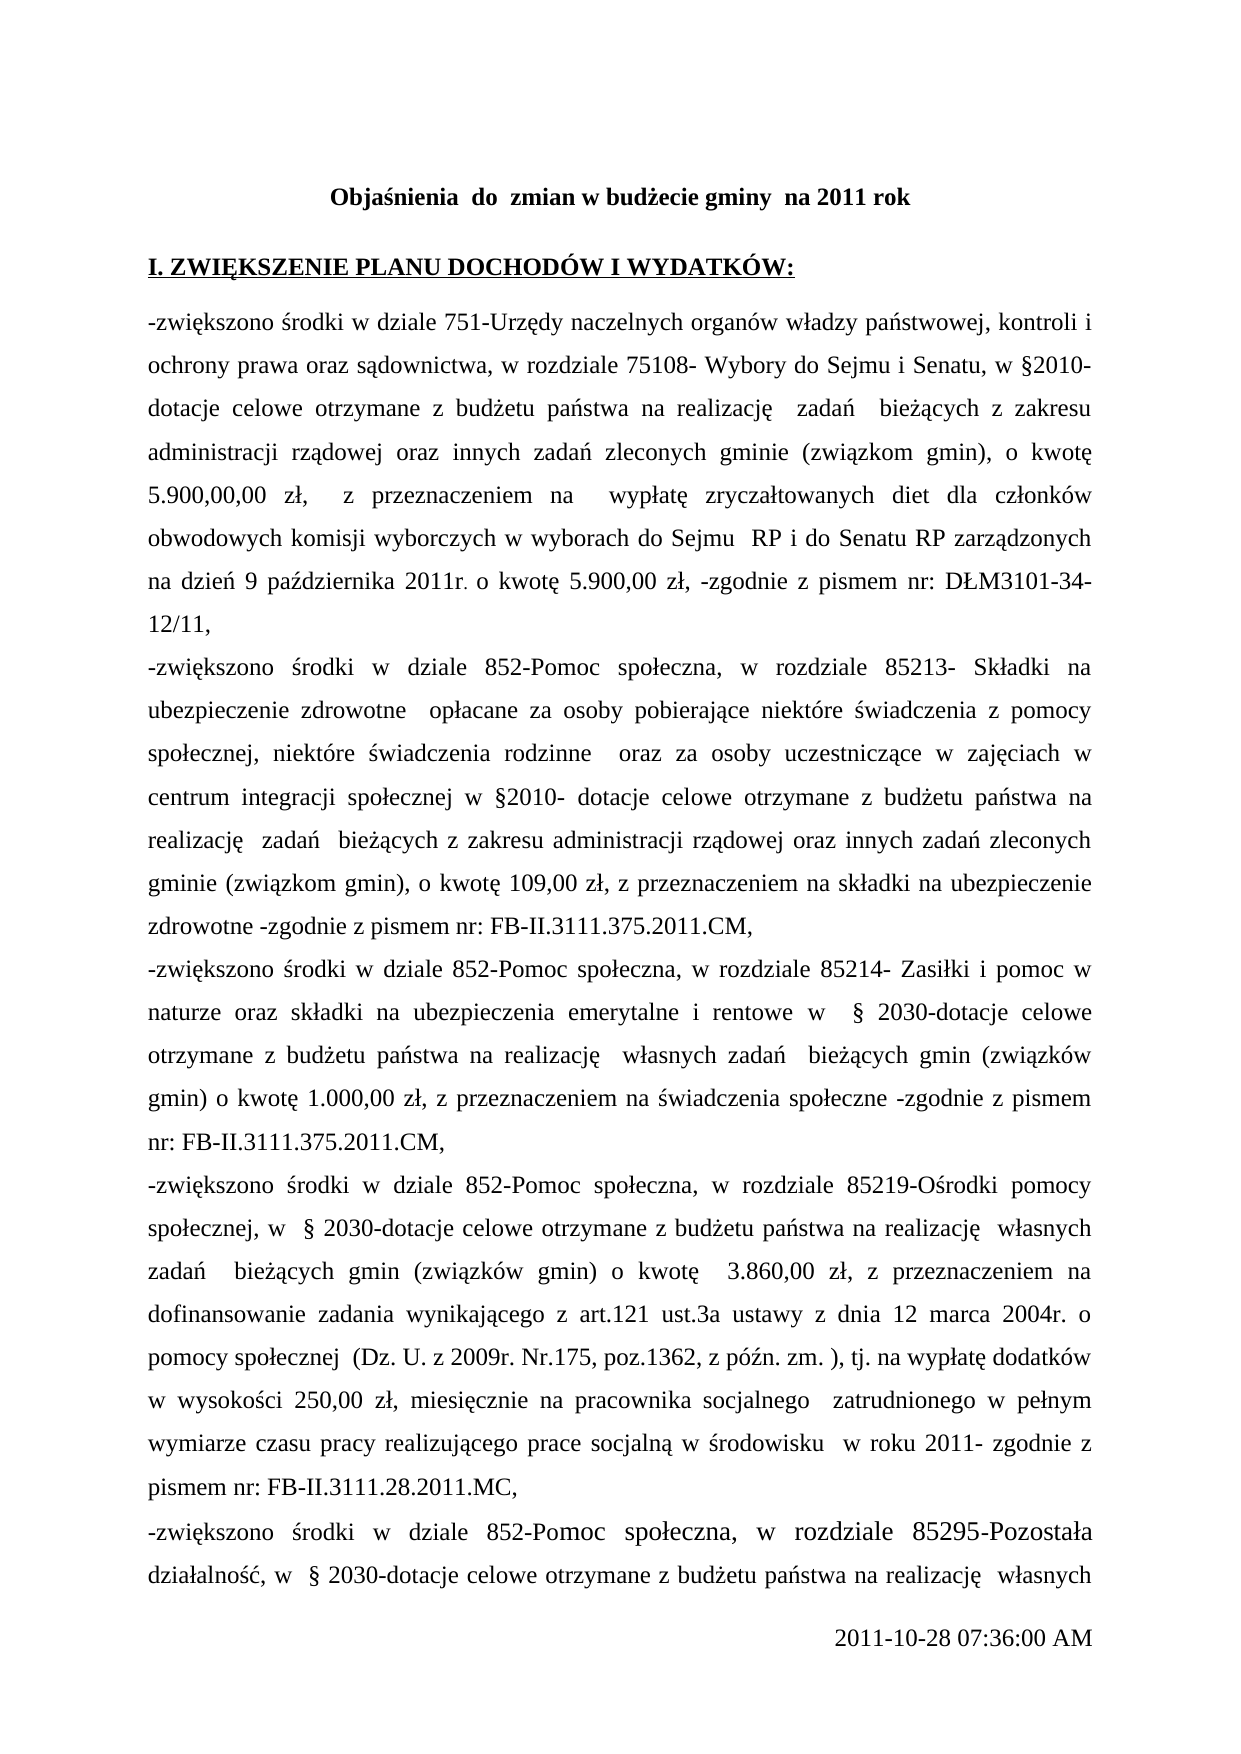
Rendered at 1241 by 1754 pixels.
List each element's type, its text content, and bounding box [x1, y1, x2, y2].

text -zwiększono środki w dziale 751-Urzędy naczelnych organów władzy państwowej, kontroli i ochrony prawa oraz sądownictwa, w rozdziale 75108- Wybory do Sejmu i Senatu, w §2010- dotacje celowe otrzymane z budżetu państwa na realizację zadań bieżących z zakresu administracji rządowej oraz innych zadań zleconych gminie (związkom gmin), o kwotę 5.900,00,00 zł, z przeznaczeniem na wypłatę zryczałtowanych diet dla członków obwodowych komisji wyborczych w wyborach do Sejmu RP i do Senatu RP zarządzonych na dzień 9 października 2011r. o kwotę 5.900,00 zł, -zgodnie z pismem nr: DŁM3101-34-12/11, [148, 307, 1093, 638]
text I. ZWIĘKSZENIE PLANU DOCHODÓW I WYDATKÓW: [148, 252, 1093, 280]
text -zwiększono środki w dziale 852-Pomoc społeczna, w rozdziale 85213- Składki na ubezpieczenie zdrowotne opłacane za osoby pobierające niektóre świadczenia z pomocy społecznej, niektóre świadczenia rodzinne oraz za osoby uczestniczące w zajęciach w centrum integracji społecznej w §2010- dotacje celowe otrzymane z budżetu państwa na realizację zadań bieżących z zakresu administracji rządowej oraz innych zadań zleconych gminie (związkom gmin), o kwotę 109,00 zł, z przeznaczeniem na składki na ubezpieczenie zdrowotne -zgodnie z pismem nr: FB-II.3111.375.2011.CM, [148, 652, 1093, 940]
text -zwiększono środki w dziale 852-Pomoc społeczna, w rozdziale 85219-Ośrodki pomocy społecznej, w § 2030-dotacje celowe otrzymane z budżetu państwa na realizację własnych zadań bieżących gmin (związków gmin) o kwotę 3.860,00 zł, z przeznaczeniem na dofinansowanie zadania wynikającego z art.121 ust.3a ustawy z dnia 12 marca 2004r. o pomocy społecznej (Dz. U. z 2009r. Nr.175, poz.1362, z późn. zm. ), tj. na wypłatę dodatków w wysokości 250,00 zł, miesięcznie na pracownika socjalnego zatrudnionego w pełnym wymiarze czasu pracy realizującego prace socjalną w środowisku w roku 2011- zgodnie z pismem nr: FB-II.3111.28.2011.MC, [148, 1170, 1093, 1500]
text Objaśnienia do zmian w budżecie gminy na 2011 rok [148, 182, 1093, 210]
text -zwiększono środki w dziale 852-Pomoc społeczna, w rozdziale 85214- Zasiłki i pomoc w naturze oraz składki na ubezpieczenia emerytalne i rentowe w § 2030-dotacje celowe otrzymane z budżetu państwa na realizację własnych zadań bieżących gmin (związków gmin) o kwotę 1.000,00 zł, z przeznaczeniem na świadczenia społeczne -zgodnie z pismem nr: FB-II.3111.375.2011.CM, [148, 954, 1093, 1155]
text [148, 1515, 1093, 1589]
